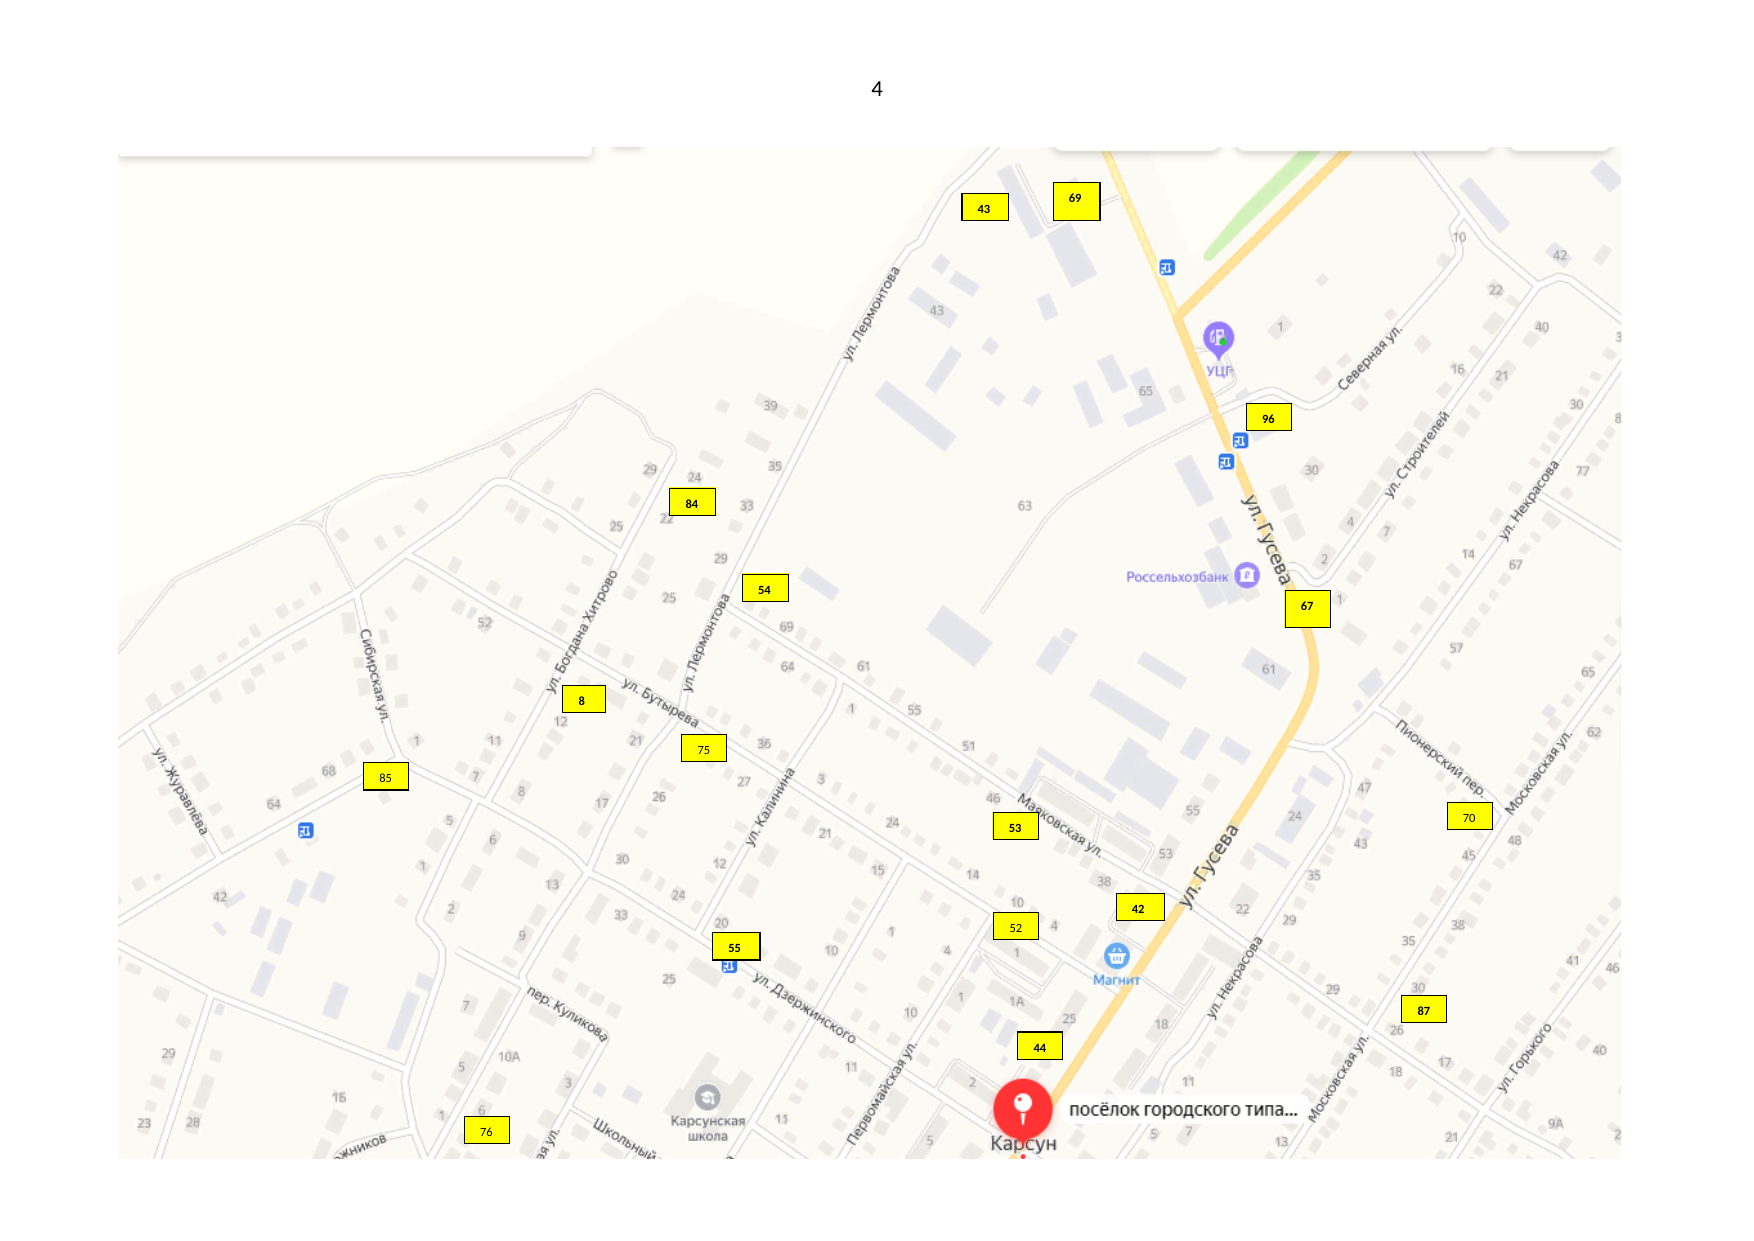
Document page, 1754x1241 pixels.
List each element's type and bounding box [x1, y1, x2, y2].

picture [118, 147, 1622, 1159]
